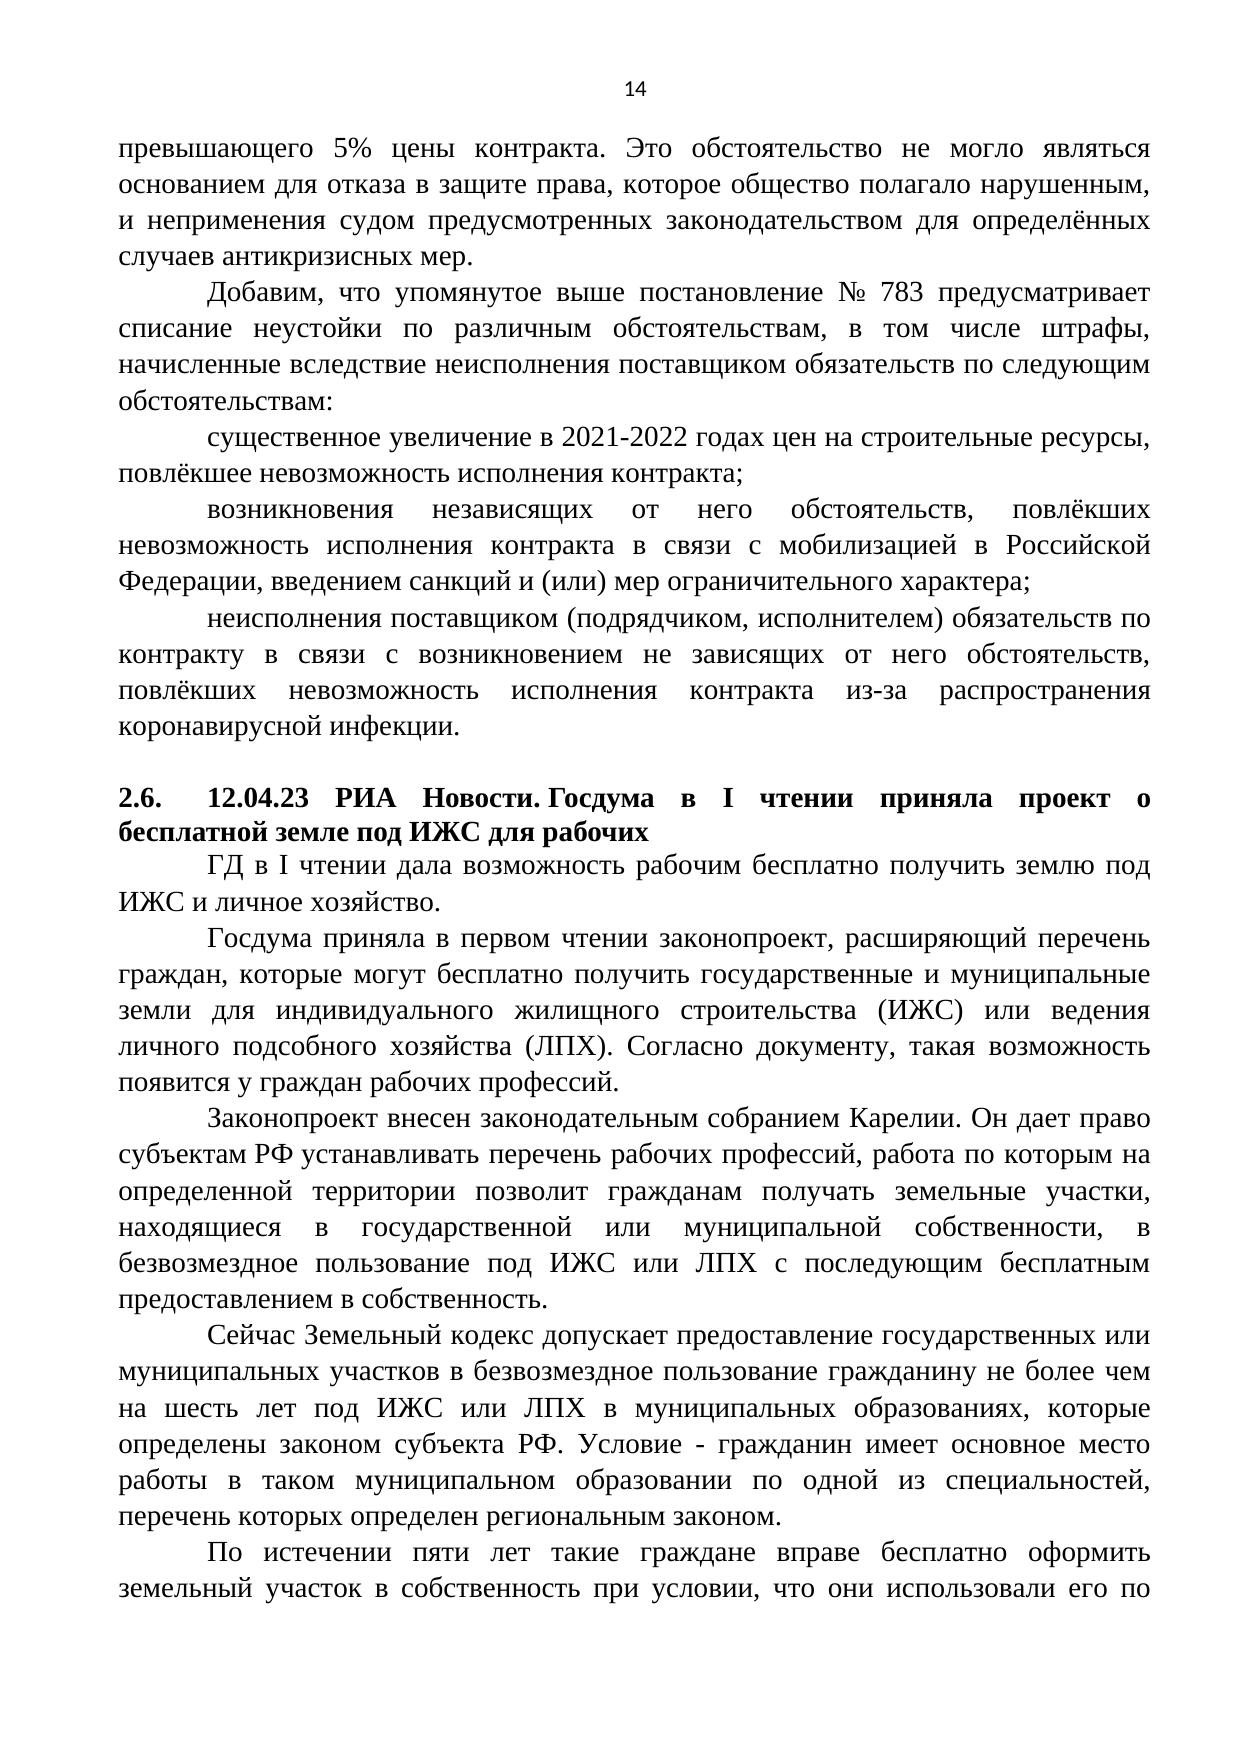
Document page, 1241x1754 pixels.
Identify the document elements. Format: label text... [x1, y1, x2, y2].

text Добавим, что упомянутое выше постановление № 783 предусматривает списание неустойки по различным обстоятельствам, в том числе штрафы, начисленные вследствие неисполнения поставщиком обязательств по следующим обстоятельствам: [118, 274, 1152, 416]
text Госдума приняла в первом чтении законопроект, расширяющий перечень граждан, которые могут бесплатно получить государственные и муниципальные земли для индивидуального жилищного строительства (ИЖС) или ведения личного подсобного хозяйства (ЛПХ). Согласно документу, такая возможность появится у граждан рабочих профессий. [118, 920, 1152, 1098]
text Сейчас Земельный кодекс допускает предоставление государственных или муниципальных участков в безвозмездное пользование гражданину не более чем на шесть лет под ИЖС или ЛПХ в муниципальных образованиях, которые определены законом субъекта РФ. Условие - гражданин имеет основное место работы в таком муниципальном образовании по одной из специальностей, перечень которых определен региональным законом. [118, 1317, 1152, 1532]
text существенное увеличение в 2021-2022 годах цен на строительные ресурсы, повлёкшее невозможность исполнения контракта; [118, 419, 1152, 489]
text возникновения независящих от него обстоятельств, повлёкших невозможность исполнения контракта в связи с мобилизацией в Российской Федерации, введением санкций и (или) мер ограничительного характера; [118, 491, 1152, 597]
text Законопроект внесен законодательным собранием Карелии. Он дает право субъектам РФ устанавливать перечень рабочих профессий, работа по которым на определенной территории позволит гражданам получать земельные участки, находящиеся в государственной или муниципальной собственности, в безвозмездное пользование под ИЖС или ЛПХ с последующим бесплатным предоставлением в собственность. [118, 1101, 1152, 1315]
text неисполнения поставщиком (подрядчиком, исполнителем) обязательств по контракту в связи с возникновением не зависящих от него обстоятельств, повлёкших невозможность исполнения контракта из-за распространения коронавирусной инфекции. [118, 600, 1152, 742]
subtitle 12.04.23 РИА Новости. Госдума в I чтении приняла проект о бесплатной земле под ИЖС для рабочих [118, 780, 1152, 847]
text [118, 1534, 1152, 1604]
text ГД в I чтении дала возможность рабочим бесплатно получить землю под ИЖС и личное хозяйство. [118, 847, 1152, 917]
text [118, 130, 1152, 272]
